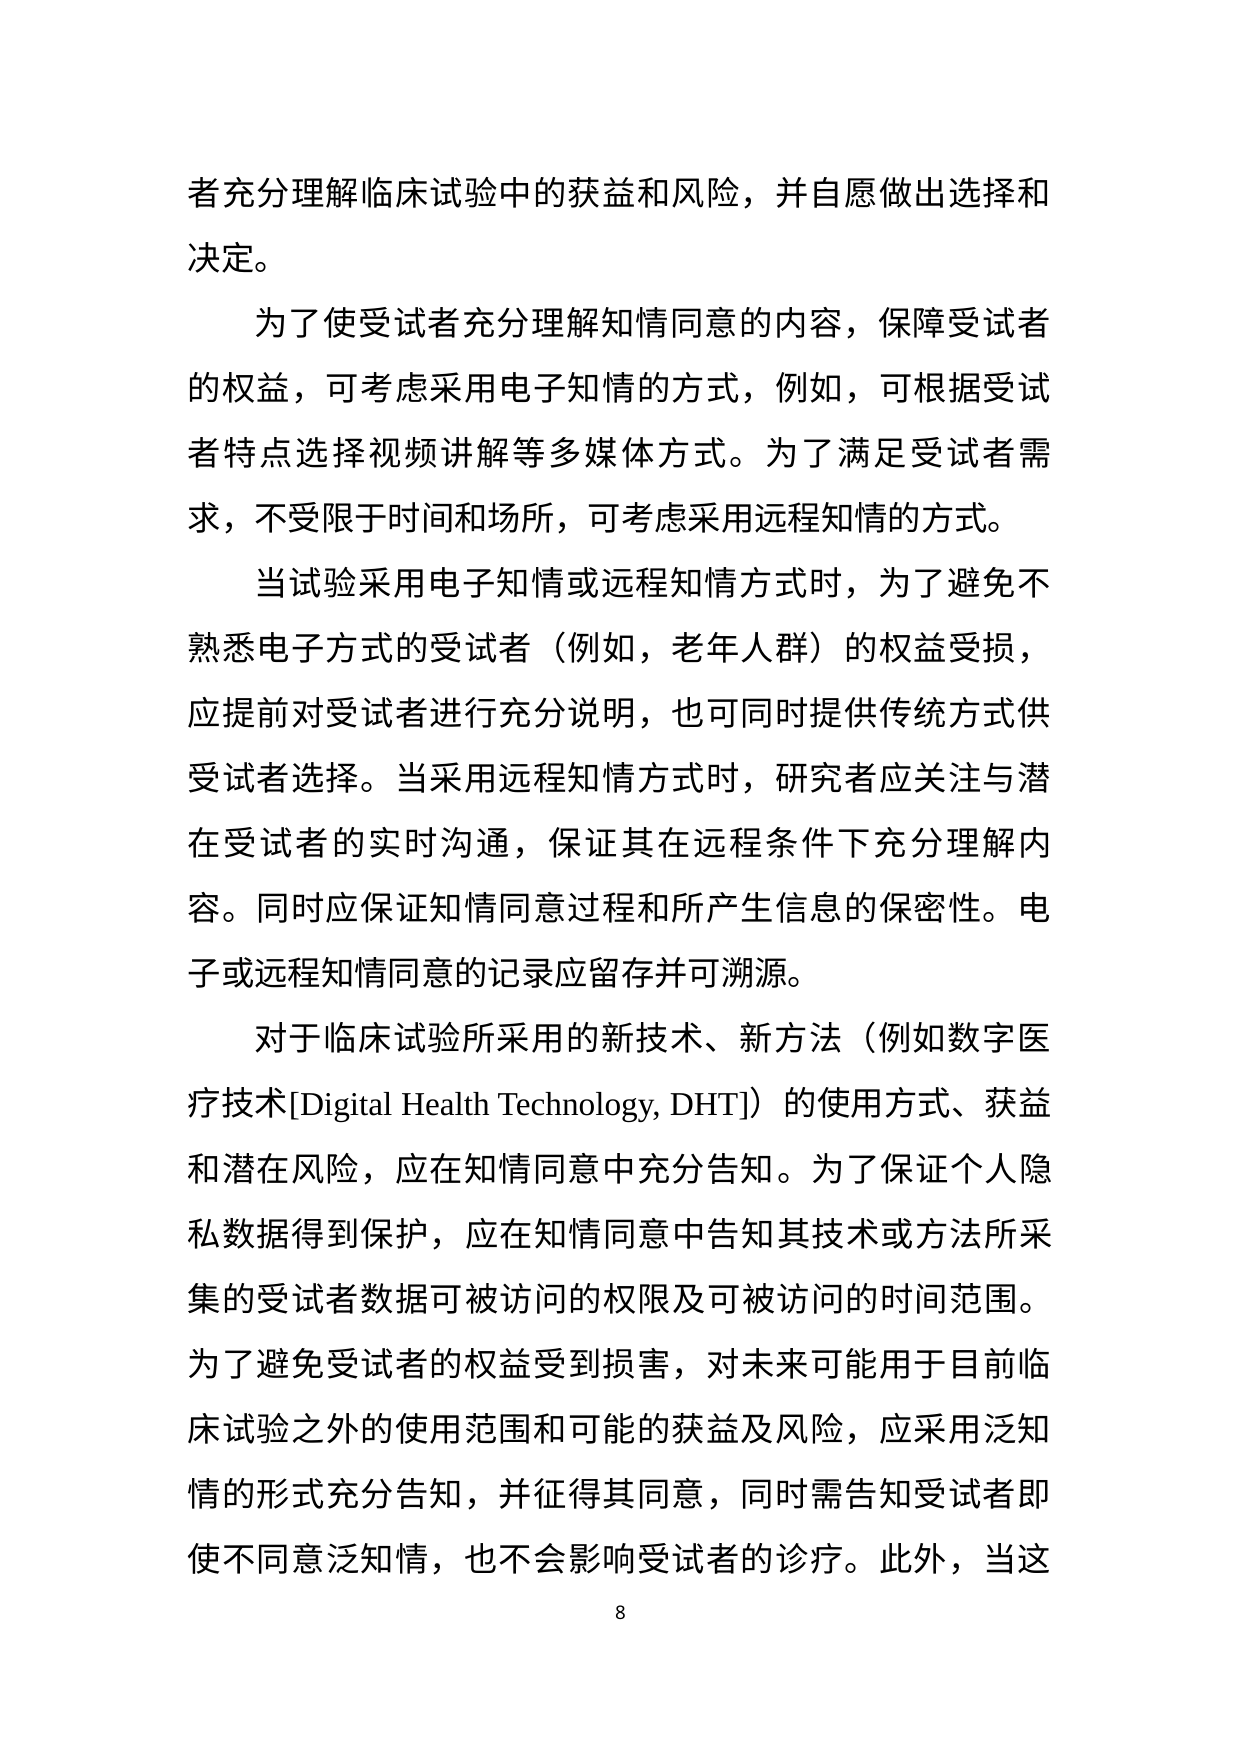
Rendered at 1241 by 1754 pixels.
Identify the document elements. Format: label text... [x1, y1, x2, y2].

text 当试验采用电子知情或远程知情方式时，为了避免不熟悉电子方式的受试者（例如，老年人群）的权益受损，应提前对受试者进行充分说明，也可同时提供传统方式供受试者选择。当采用远程知情方式时，研究者应关注与潜在受试者的实时沟通，保证其在远程条件下充分理解内容。同时应保证知情同意过程和所产生信息的保密性。电子或远程知情同意的记录应留存并可溯源。 [187, 550, 1053, 1005]
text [187, 160, 1053, 290]
text 为了使受试者充分理解知情同意的内容，保障受试者的权益，可考虑采用电子知情的方式，例如，可根据受试者特点选择视频讲解等多媒体方式。为了满足受试者需求，不受限于时间和场所，可考虑采用远程知情的方式。 [187, 290, 1053, 550]
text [187, 1005, 1053, 1590]
